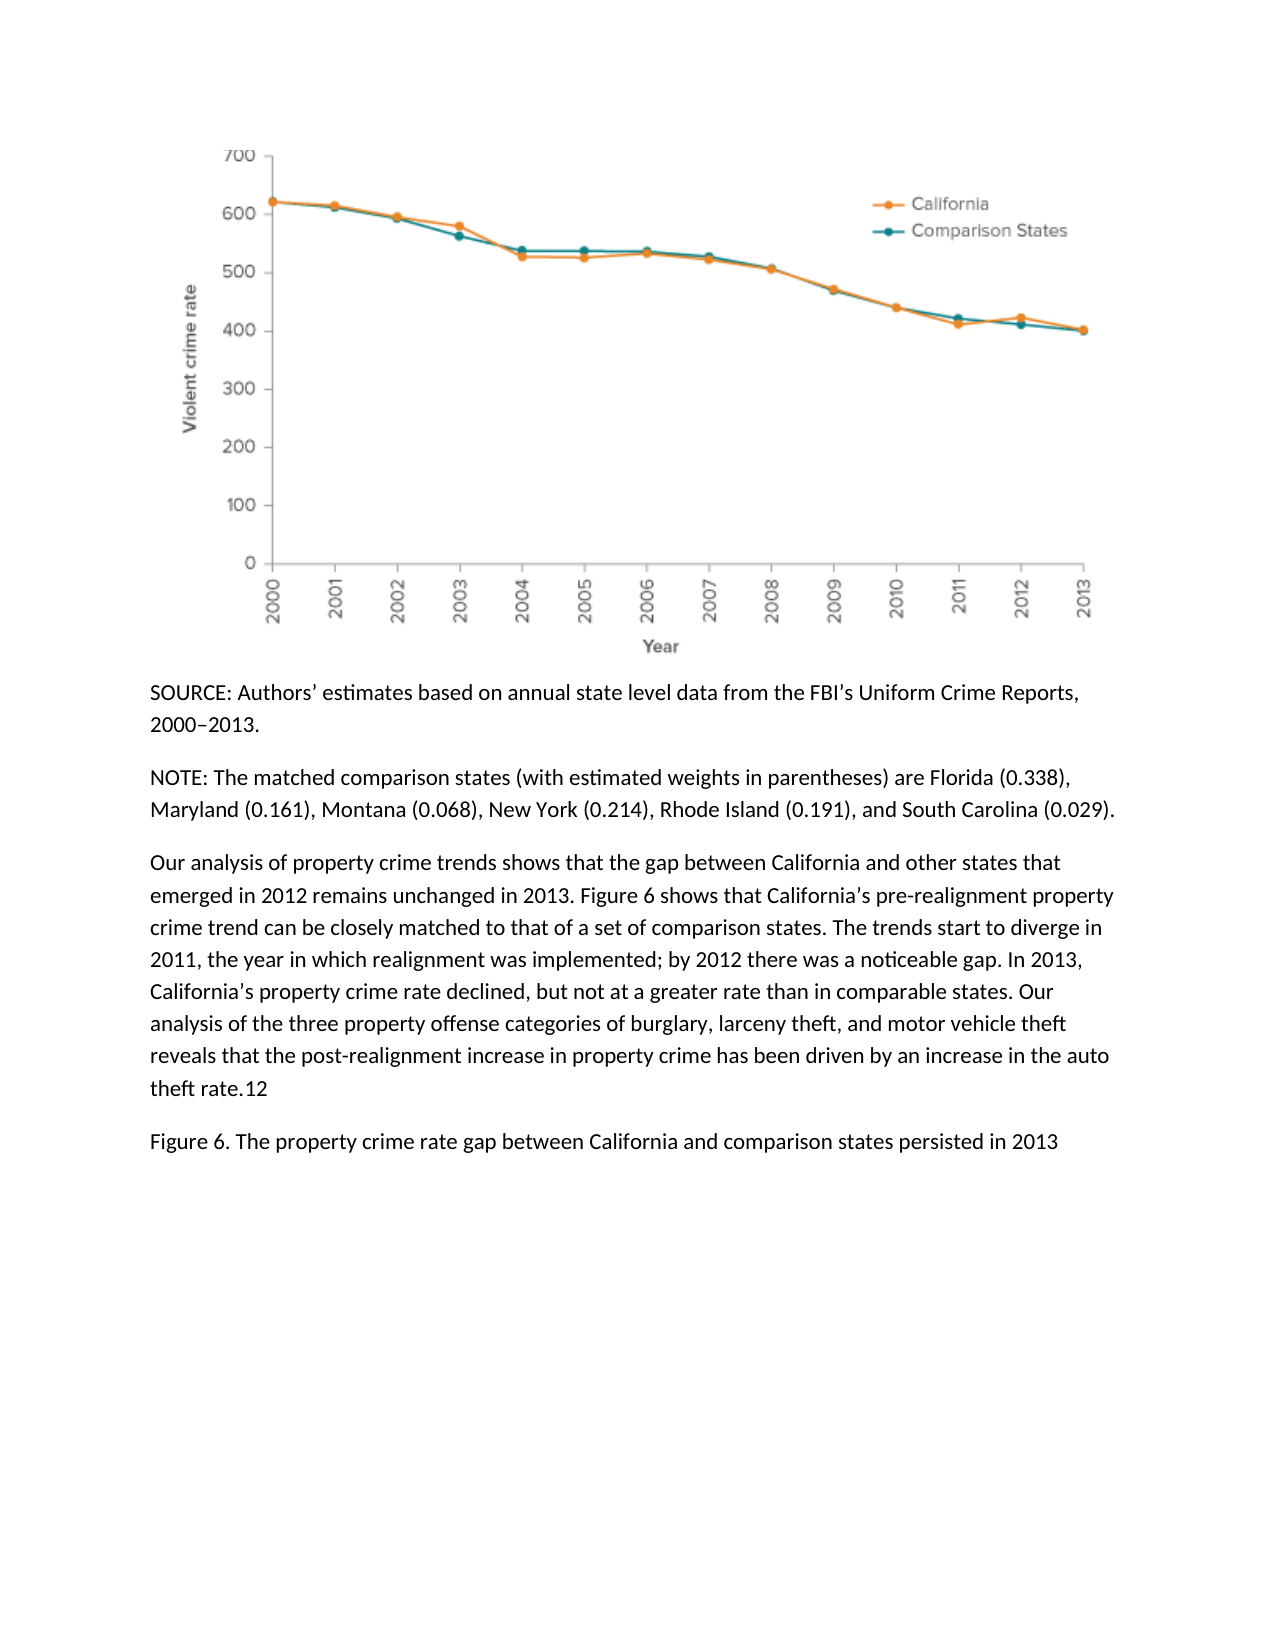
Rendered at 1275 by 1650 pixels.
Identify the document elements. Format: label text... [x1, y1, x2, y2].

text NOTE: The matched comparison states (with estimated weights in parentheses) are Florida (0.338), Maryland (0.161), Montana (0.068), New York (0.214), Rhode Island (0.191), and South Carolina (0.029). [150, 763, 1125, 823]
text SOURCE: Authors’ estimates based on annual state level data from the FBI’s Uniform Crime Reports, 2000–2013. [150, 678, 1125, 738]
picture [150, 150, 1129, 654]
text Our analysis of property crime trends shows that the gap between California and other states that emerged in 2012 remains unchanged in 2013. Figure 6 shows that California’s pre-realignment property crime trend can be closely matched to that of a set of comparison states. The trends start to diverge in 2011, the year in which realignment was implemented; by 2012 there was a noticeable gap. In 2013, California’s property crime rate declined, but not at a greater rate than in comparable states. Our analysis of the three property offense categories of burglary, larceny theft, and motor vehicle theft reveals that the post-realignment increase in property crime has been driven by an increase in the auto theft rate.12 [150, 848, 1125, 1102]
text Figure 6. The property crime rate gap between California and comparison states persisted in 2013 [150, 1127, 1125, 1155]
